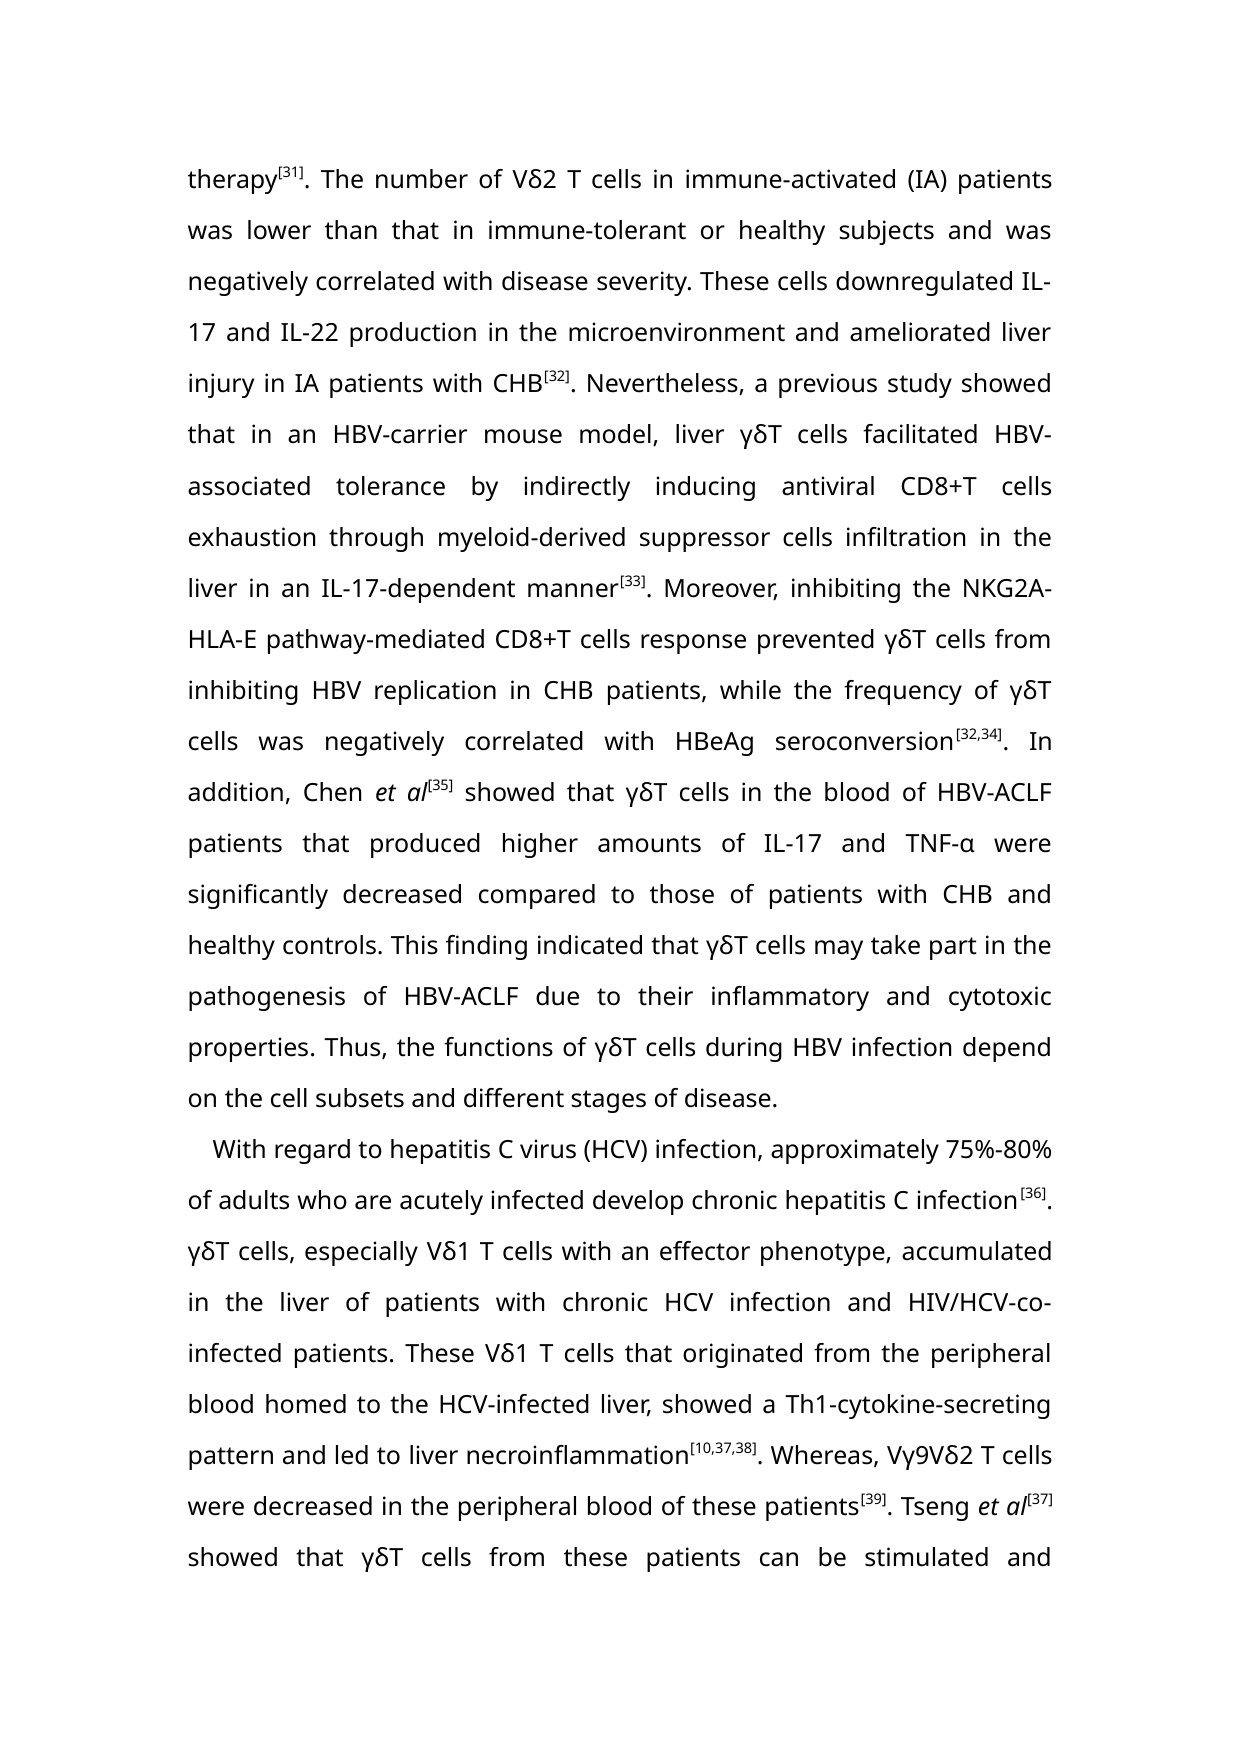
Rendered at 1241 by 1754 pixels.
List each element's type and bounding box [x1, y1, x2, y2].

text [187, 162, 1053, 1115]
text [187, 1132, 1053, 1574]
